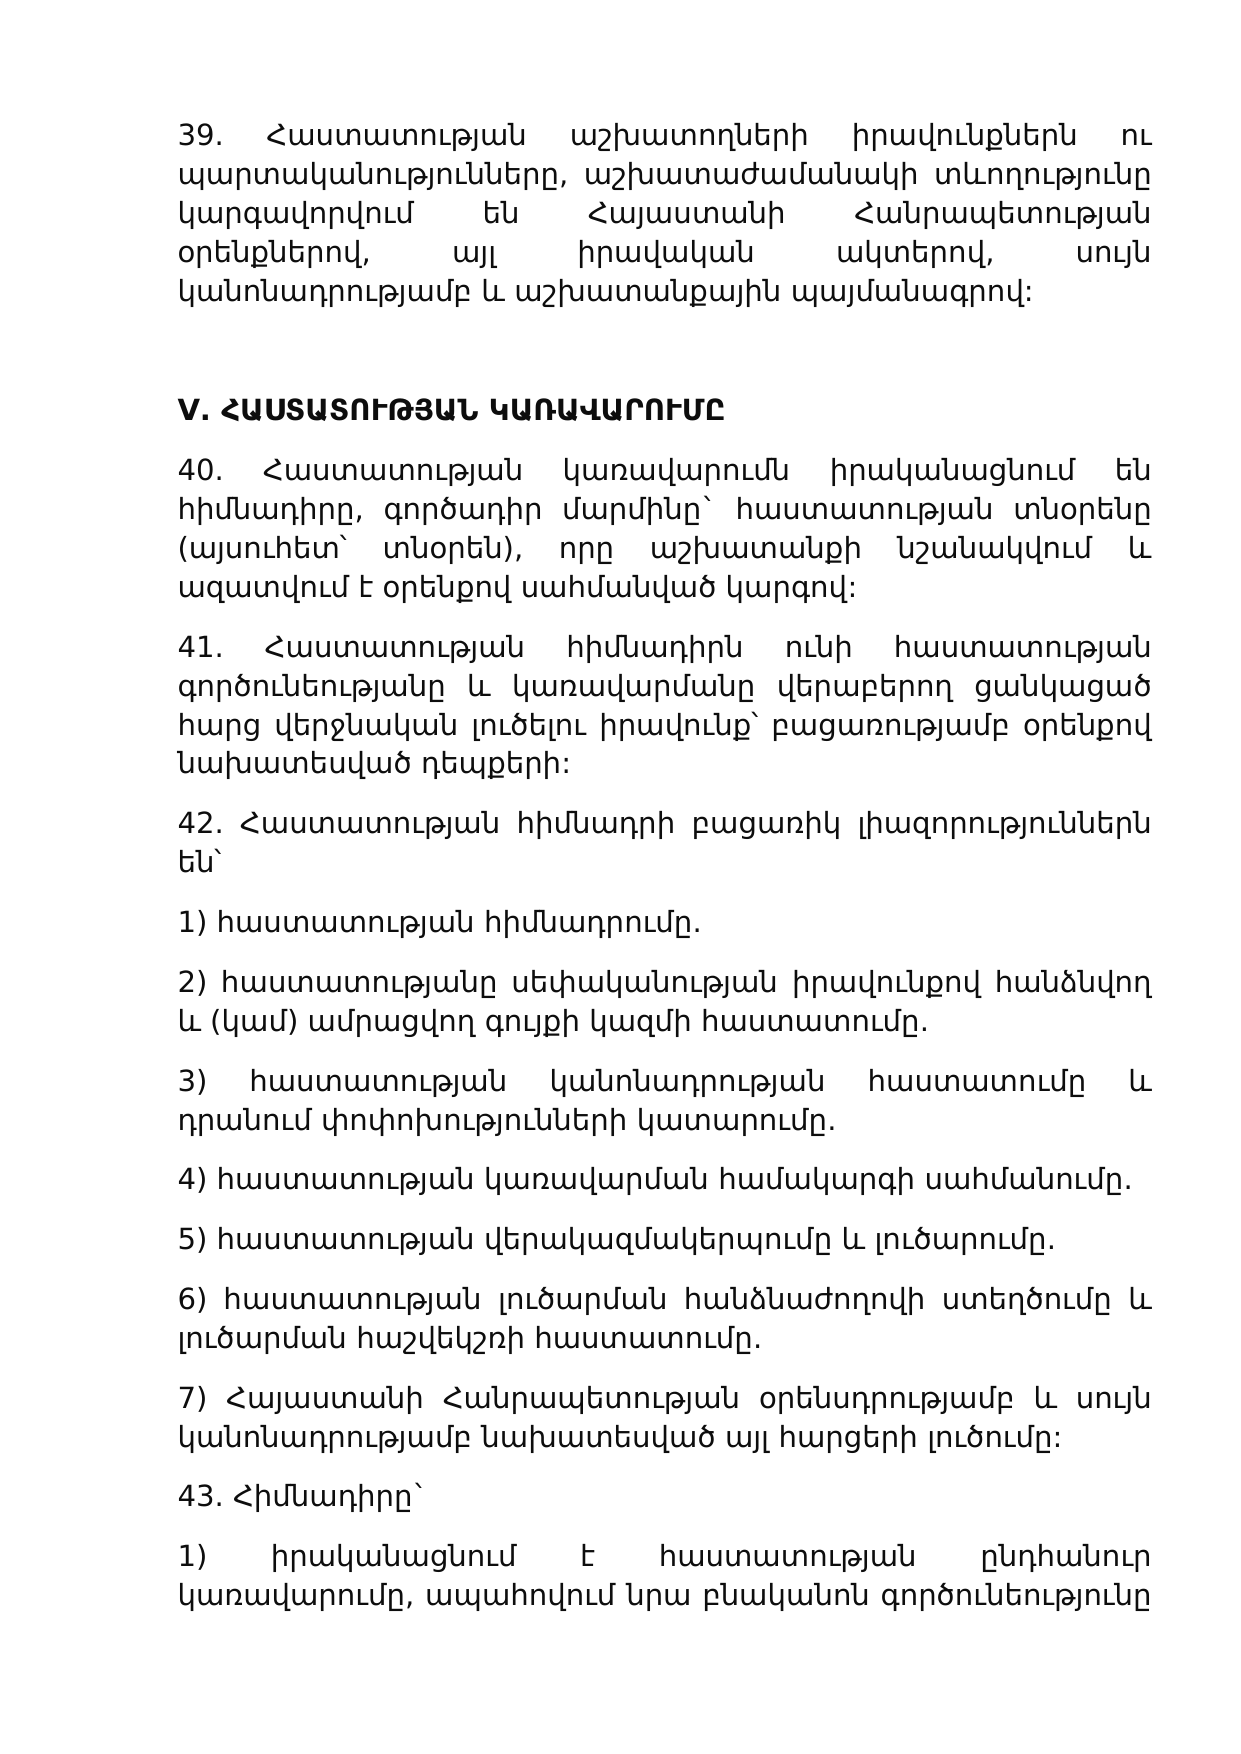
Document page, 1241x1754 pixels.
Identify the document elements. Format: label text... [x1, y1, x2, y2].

text 2) հաստատությանը սեփականության իրավունքով հանձնվող և (կամ) ամրացվող գույքի կազմի հաստատումը. [177, 965, 1152, 1038]
text 40. Հաստատության կառավարումն իրականացնում են հիմնադիրը, գործադիր մարմինը` հաստատության տնօրենը (այսուհետ՝ տնօրեն), որը աշխատանքի նշանակվում և ազատվում է օրենքով սահմանված կարգով: [177, 453, 1152, 604]
text 4) հաստատության կառավարման համակարգի սահմանումը. [177, 1163, 1152, 1197]
text 6) հաստատության լուծարման հանձնաժողովի ստեղծումը և լուծարման հաշվեկշռի հաստատումը. [177, 1282, 1152, 1355]
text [177, 1539, 1152, 1612]
text 7) Հայաստանի Հանրապետության օրենսդրությամբ և սույն կանոնադրությամբ նախատեսված այլ հարցերի լուծումը: [177, 1381, 1152, 1454]
text 43. Հիմնադիրը` [177, 1480, 1152, 1514]
text 42. Հաստատության հիմնադրի բացառիկ լիազորություններն են՝ [177, 807, 1152, 879]
text 39. Հաստատության աշխատողների իրավունքներն ու պարտականությունները, աշխատաժամանակի տևողությունը կարգավորվում են Հայաստանի Հանրապետության օրենքներով, այլ իրավական ակտերով, սույն կանոնադրությամբ և աշխատանքային պայմանագրով: [177, 118, 1152, 308]
text 3) հաստատության կանոնադրության հաստատումը և դրանում փոփոխությունների կատարումը. [177, 1064, 1152, 1137]
text 5) հաստատության վերակազմակերպումը և լուծարումը. [177, 1222, 1152, 1256]
text 1) հաստատության հիմնադրումը. [177, 905, 1152, 939]
text V. ՀԱՍՏԱՏՈՒԹՅԱՆ ԿԱՌԱՎԱՐՈՒՄԸ [177, 393, 1152, 427]
text 41. Հաստատության հիմնադիրն ունի հաստատության գործունեությանը և կառավարմանը վերաբերող ցանկացած հարց վերջնական լուծելու իրավունք՝ բացառությամբ օրենքով նախատեսված դեպքերի: [177, 630, 1152, 781]
